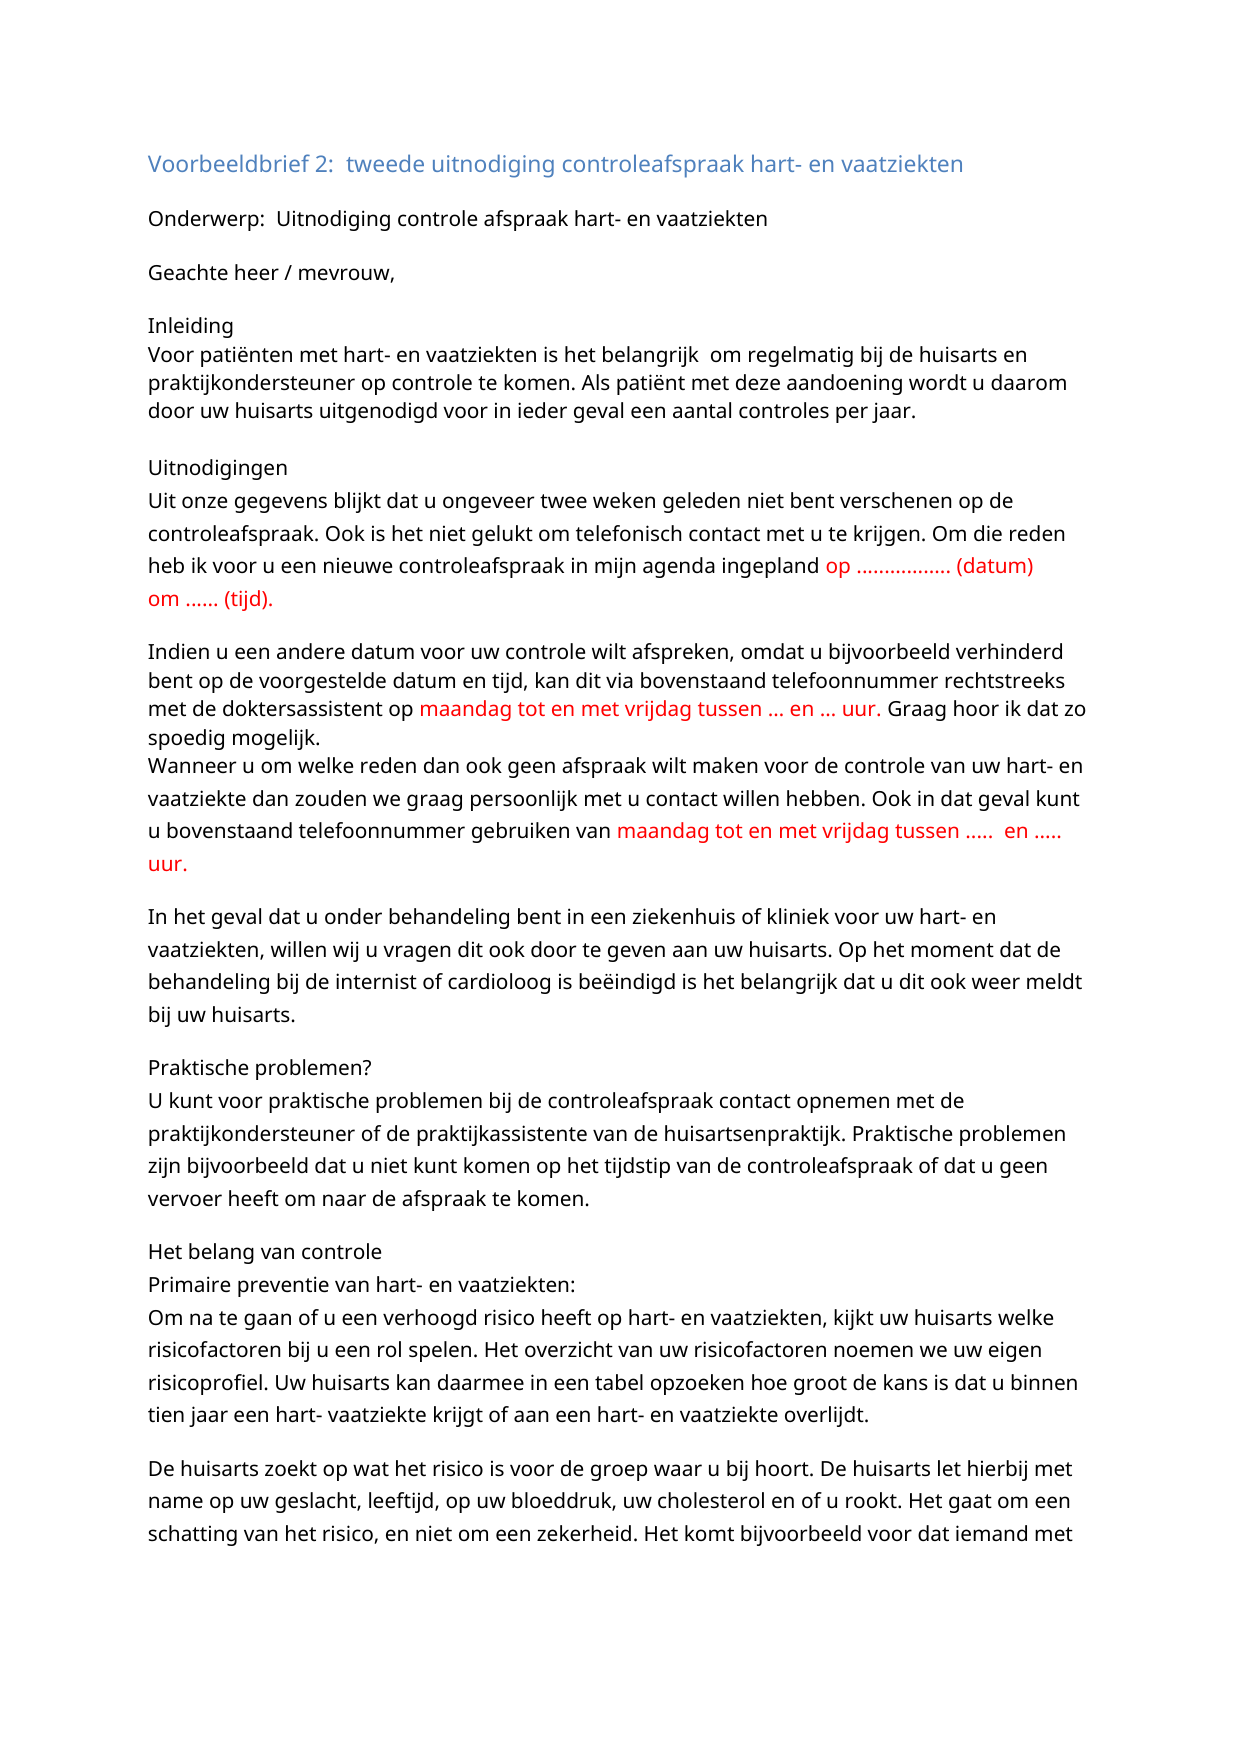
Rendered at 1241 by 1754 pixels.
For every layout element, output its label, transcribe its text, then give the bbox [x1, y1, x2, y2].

text Geachte heer / mevrouw, [148, 258, 1093, 286]
text Praktische problemen? U kunt voor praktische problemen bij de controleafspraak contact opnemen met de praktijkondersteuner of de praktijkassistente van de huisartsenpraktijk. Praktische problemen zijn bijvoorbeeld dat u niet kunt komen op het tijdstip van de controleafspraak of dat u geen vervoer heeft om naar de afspraak te komen. [148, 1053, 1093, 1212]
text Wanneer u om welke reden dan ook geen afspraak wilt maken voor de controle van uw hart- en vaatziekte dan zouden we graag persoonlijk met u contact willen hebben. Ook in dat geval kunt u bovenstaand telefoonnummer gebruiken van maandag tot en met vrijdag tussen ..... en ..... uur. [148, 751, 1093, 877]
text In het geval dat u onder behandeling bent in een ziekenhuis of kliniek voor uw hart- en vaatziekten, willen wij u vragen dit ook door te geven aan uw huisarts. Op het moment dat de behandeling bij de internist of cardioloog is beëindigd is het belangrijk dat u dit ook weer meldt bij uw huisarts. [148, 902, 1093, 1028]
text Indien u een andere datum voor uw controle wilt afspreken, omdat u bijvoorbeeld verhinderd bent op de voorgestelde datum en tijd, kan dit via bovenstaand telefoonnummer rechtstreeks met de doktersassistent op maandag tot en met vrijdag tussen … en … uur. Graag hoor ik dat zo spoedig mogelijk. [148, 637, 1093, 751]
text Het belang van controle Primaire preventie van hart- en vaatziekten: Om na te gaan of u een verhoogd risico heeft op hart- en vaatziekten, kijkt uw huisarts welke risicofactoren bij u een rol spelen. Het overzicht van uw risicofactoren noemen we uw eigen risicoprofiel. Uw huisarts kan daarmee in een tabel opzoeken hoe groot de kans is dat u binnen tien jaar een hart- vaatziekte krijgt of aan een hart- en vaatziekte overlijdt. [148, 1237, 1093, 1429]
text Uitnodigingen Uit onze gegevens blijkt dat u ongeveer twee weken geleden niet bent verschenen op de controleafspraak. Ook is het niet gelukt om telefonisch contact met u te krijgen. Om die reden heb ik voor u een nieuwe controleafspraak in mijn agenda ingepland op ................. (datum) om ...... (tijd). [148, 453, 1093, 612]
text Onderwerp: Uitnodiging controle afspraak hart- en vaatziekten [148, 204, 1093, 233]
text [148, 1454, 1093, 1547]
text Inleiding Voor patiënten met hart- en vaatziekten is het belangrijk om regelmatig bij de huisarts en praktijkondersteuner op controle te komen. Als patiënt met deze aandoening wordt u daarom door uw huisarts uitgenodigd voor in ieder geval een aantal controles per jaar. [148, 311, 1093, 425]
text Voorbeeldbrief 2: tweede uitnodiging controleafspraak hart- en vaatziekten [148, 148, 1093, 179]
